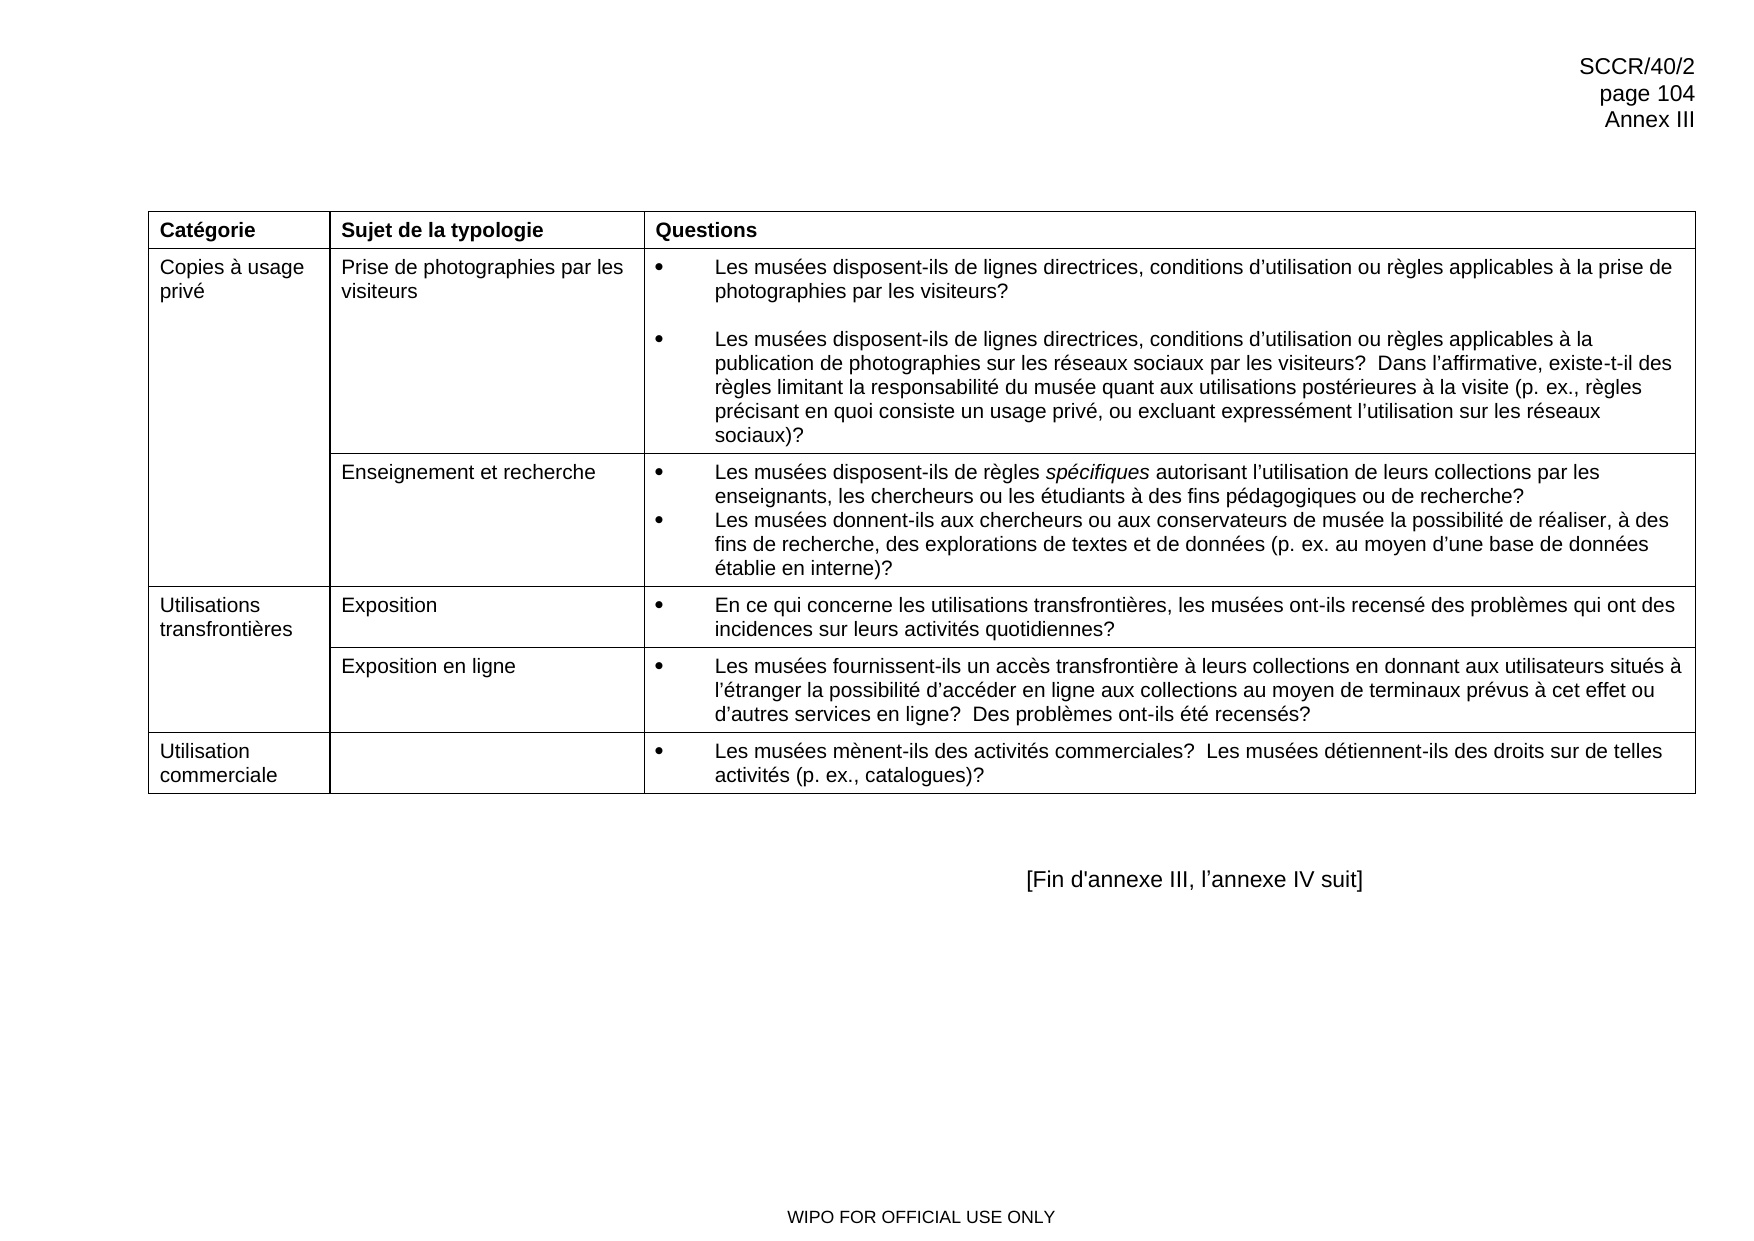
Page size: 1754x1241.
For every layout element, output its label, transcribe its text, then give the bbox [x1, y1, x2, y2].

table_cell Prise de photographies par les visiteurs [331, 249, 644, 453]
table_cell Les musées mènent-ils des activités commerciales? Les musées détiennent-ils des droits sur de telles activités (p. ex., catalogues)? [645, 733, 1695, 793]
table_cell Utilisations transfrontières [149, 587, 329, 732]
table_cell Utilisation commerciale [149, 733, 329, 793]
table_cell Les musées disposent-ils de lignes directrices, conditions d’utilisation ou règles applicables à la prise de photographies par les visiteurs? Les musées disposent-ils de lignes directrices, conditions d’utilisation ou règles applicables à la publication de photographies sur les réseaux sociaux par les visiteurs? Dans l’affirmative, existe-t-il des règles limitant la responsabilité du musée quant aux utilisations postérieures à la visite (p. ex., règles précisant en quoi consiste un usage privé, ou excluant expressément l’utilisation sur les réseaux sociaux)? [645, 249, 1695, 453]
text [Fin d'annexe III, lʼannexe IV suit] [694, 866, 1695, 892]
table_cell En ce qui concerne les utilisations transfrontières, les musées ont-ils recensé des problèmes qui ont des incidences sur leurs activités quotidiennes? [645, 587, 1695, 647]
table_header Sujet de la typologie [331, 212, 644, 248]
table_header Questions [645, 212, 1695, 248]
table_cell [331, 733, 644, 793]
table_cell Copies à usage privé [149, 249, 329, 586]
table_cell Exposition en ligne [331, 648, 644, 732]
table_cell Les musées disposent-ils de règles spécifiques autorisant l’utilisation de leurs collections par les enseignants, les chercheurs ou les étudiants à des fins pédagogiques ou de recherche? Les musées donnent-ils aux chercheurs ou aux conservateurs de musée la possibilité de réaliser, à des fins de recherche, des explorations de textes et de données (p. ex. au moyen d’une base de données établie en interne)? [645, 454, 1695, 586]
table_header Catégorie [149, 212, 329, 248]
table_cell Les musées fournissent-ils un accès transfrontière à leurs collections en donnant aux utilisateurs situés à l’étranger la possibilité d’accéder en ligne aux collections au moyen de terminaux prévus à cet effet ou d’autres services en ligne? Des problèmes ont-ils été recensés? [645, 648, 1695, 732]
table_cell Enseignement et recherche [331, 454, 644, 586]
table_cell Exposition [331, 587, 644, 647]
